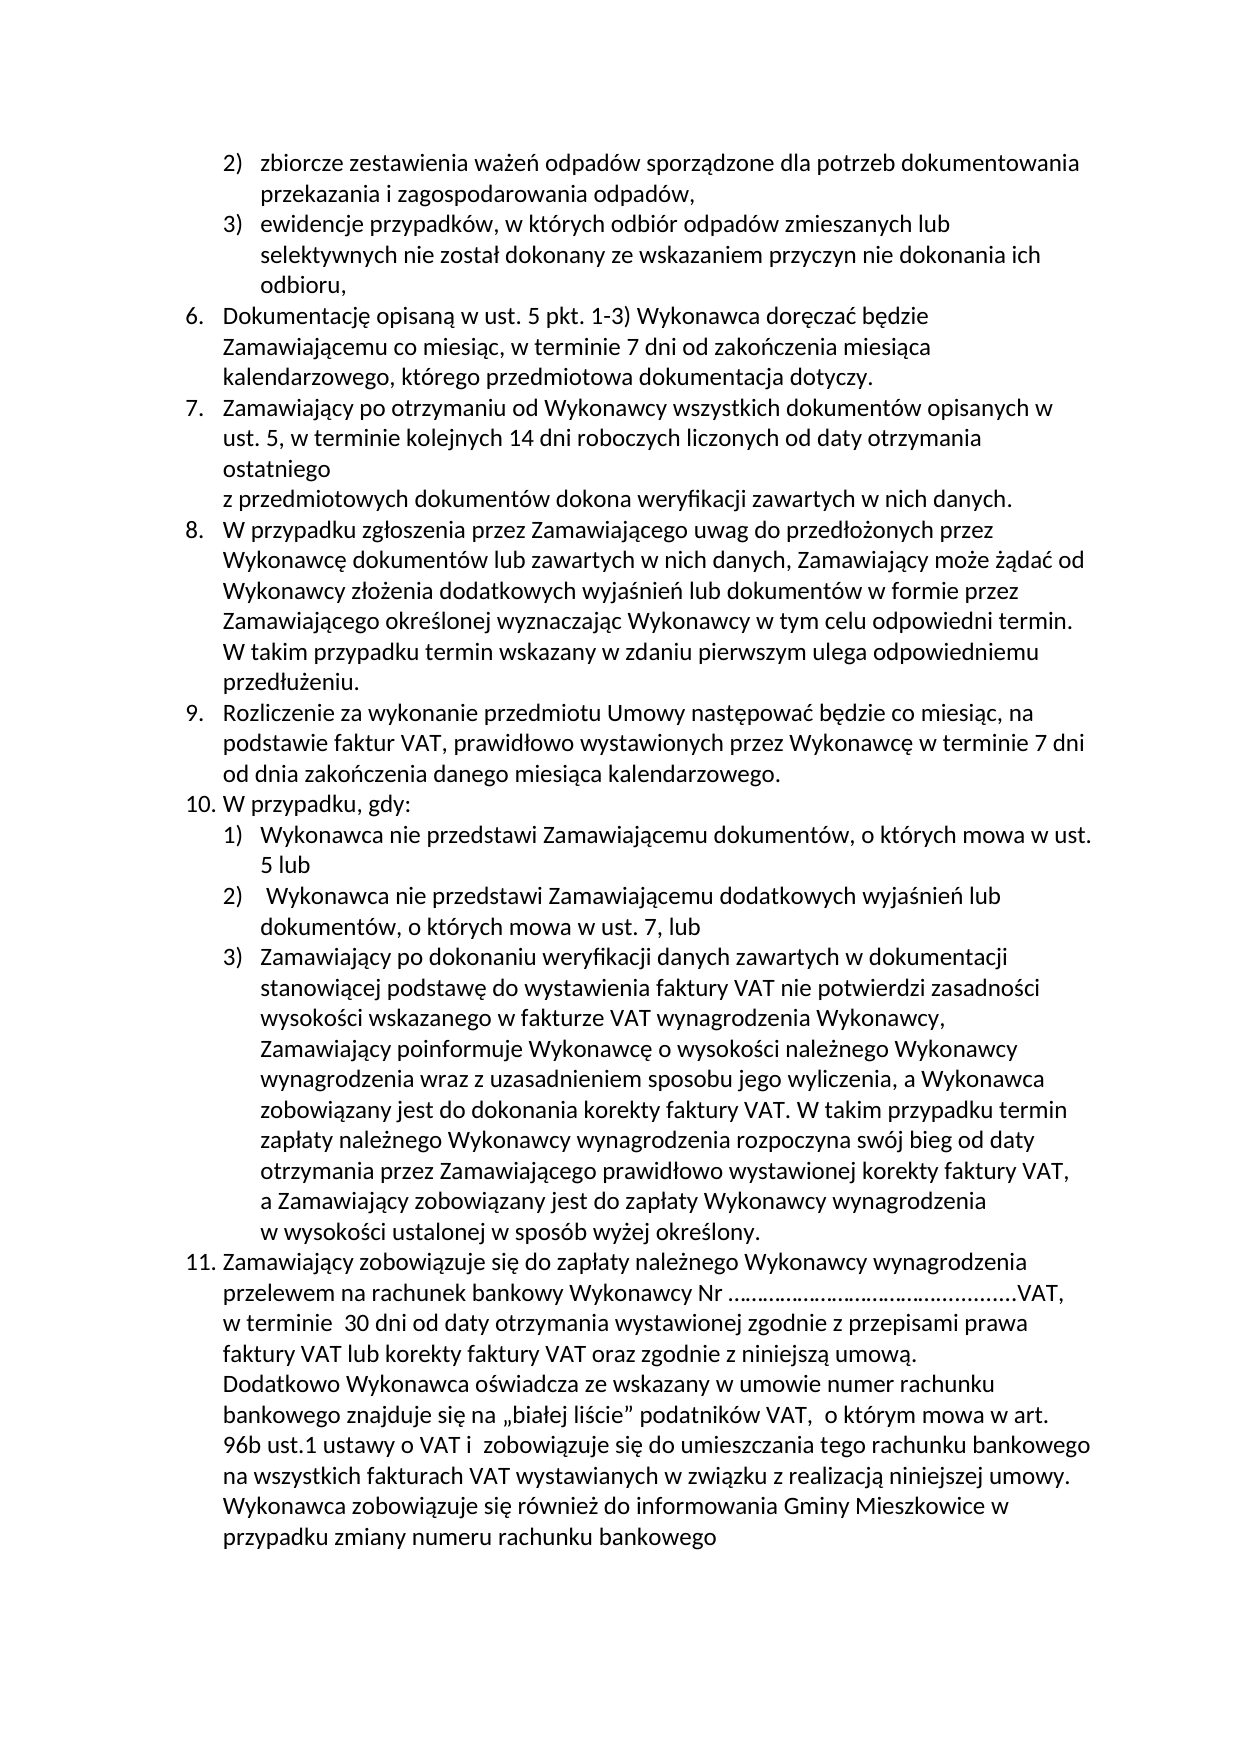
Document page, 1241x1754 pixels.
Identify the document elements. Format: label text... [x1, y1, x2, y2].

list Zamawiający po otrzymaniu od Wykonawcy wszystkich dokumentów opisanych w ust. 5, w terminie kolejnych 14 dni roboczych liczonych od daty otrzymania ostatniego z przedmiotowych dokumentów dokona weryfikacji zawartych w nich danych. [185, 392, 1093, 514]
list W przypadku, gdy: [185, 788, 1093, 819]
list ewidencje przypadków, w których odbiór odpadów zmieszanych lub selektywnych nie został dokonany ze wskazaniem przyczyn nie dokonania ich odbioru, [223, 209, 1093, 300]
list Rozliczenie za wykonanie przedmiotu Umowy następować będzie co miesiąc, na podstawie faktur VAT, prawidłowo wystawionych przez Wykonawcę w terminie 7 dni od dnia zakończenia danego miesiąca kalendarzowego. [185, 697, 1093, 788]
list W przypadku zgłoszenia przez Zamawiającego uwag do przedłożonych przez Wykonawcę dokumentów lub zawartych w nich danych, Zamawiający może żądać od Wykonawcy złożenia dodatkowych wyjaśnień lub dokumentów w formie przez Zamawiającego określonej wyznaczając Wykonawcy w tym celu odpowiedni termin. W takim przypadku termin wskazany w zdaniu pierwszym ulega odpowiedniemu przedłużeniu. [185, 514, 1093, 697]
text Dodatkowo Wykonawca oświadcza ze wskazany w umowie numer rachunku bankowego znajduje się na „białej liście” podatników VAT, o którym mowa w art. 96b ust.1 ustawy o VAT i zobowiązuje się do umieszczania tego rachunku bankowego na wszystkich fakturach VAT wystawianych w związku z realizacją niniejszej umowy. Wykonawca zobowiązuje się również do informowania Gminy Mieszkowice w przypadku zmiany numeru rachunku bankowego [223, 1368, 1093, 1552]
list Wykonawca nie przedstawi Zamawiającemu dodatkowych wyjaśnień lub dokumentów, o których mowa w ust. 7, lub [223, 880, 1093, 941]
list zbiorcze zestawienia ważeń odpadów sporządzone dla potrzeb dokumentowania przekazania i zagospodarowania odpadów, [223, 148, 1093, 209]
list Zamawiający po dokonaniu weryfikacji danych zawartych w dokumentacji stanowiącej podstawę do wystawienia faktury VAT nie potwierdzi zasadności wysokości wskazanego w fakturze VAT wynagrodzenia Wykonawcy, Zamawiający poinformuje Wykonawcę o wysokości należnego Wykonawcy wynagrodzenia wraz z uzasadnieniem sposobu jego wyliczenia, a Wykonawca zobowiązany jest do dokonania korekty faktury VAT. W takim przypadku termin zapłaty należnego Wykonawcy wynagrodzenia rozpoczyna swój bieg od daty otrzymania przez Zamawiającego prawidłowo wystawionej korekty faktury VAT, a Zamawiający zobowiązany jest do zapłaty Wykonawcy wynagrodzenia w wysokości ustalonej w sposób wyżej określony. [223, 941, 1093, 1246]
list Dokumentację opisaną w ust. 5 pkt. 1-3) Wykonawca doręczać będzie Zamawiającemu co miesiąc, w terminie 7 dni od zakończenia miesiąca kalendarzowego, którego przedmiotowa dokumentacja dotyczy. [185, 300, 1093, 392]
list Zamawiający zobowiązuje się do zapłaty należnego Wykonawcy wynagrodzenia przelewem na rachunek bankowy Wykonawcy Nr ……………………………….............VAT, w terminie 30 dni od daty otrzymania wystawionej zgodnie z przepisami prawa faktury VAT lub korekty faktury VAT oraz zgodnie z niniejszą umową. [185, 1246, 1093, 1368]
list Wykonawca nie przedstawi Zamawiającemu dokumentów, o których mowa w ust. 5 lub [223, 819, 1093, 880]
